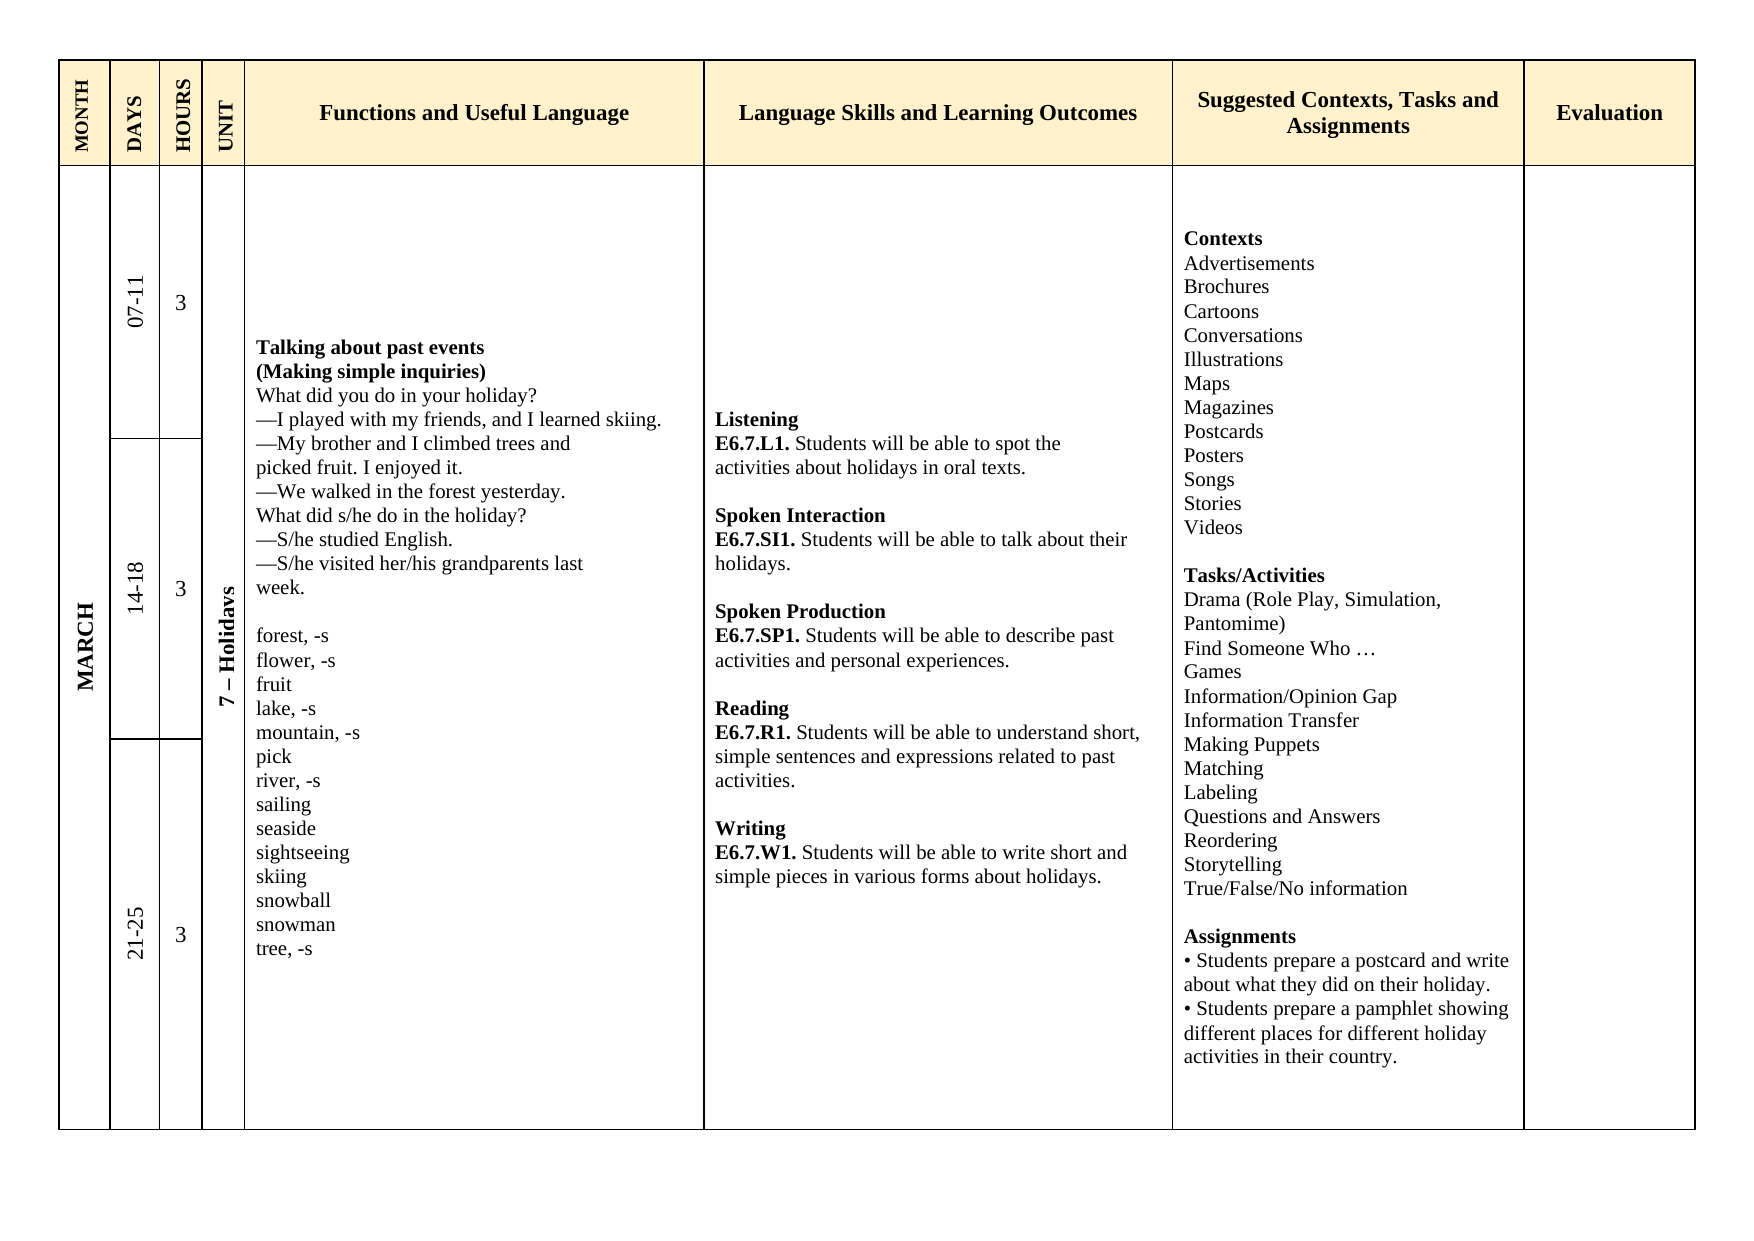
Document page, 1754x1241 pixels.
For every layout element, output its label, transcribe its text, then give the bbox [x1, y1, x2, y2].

table_cell 21-25 [111, 740, 159, 1129]
table_cell 3 [160, 166, 201, 438]
table_cell 14-18 [111, 439, 159, 738]
table_cell [1525, 166, 1694, 1129]
table_cell 3 [160, 439, 201, 738]
table_cell UNIT [203, 61, 244, 165]
table_cell 3 [160, 740, 201, 1129]
table_cell Listening E6.7.L1. Students will be able to spot the activities about holidays in oral texts. Spoken Interaction E6.7.SI1. Students will be able to talk about their holidays. Spoken Production E6.7.SP1. Students will be able to describe past activities and personal experiences. Reading E6.7.R1. Students will be able to understand short, simple sentences and expressions related to past activities. Writing E6.7.W1. Students will be able to write short and simple pieces in various forms about holidays. [705, 166, 1172, 1129]
table_cell HOURS [160, 61, 201, 165]
table_cell Evaluation [1525, 61, 1694, 165]
table_cell Language Skills and Learning Outcomes [705, 61, 1172, 165]
table_cell MARCH [60, 166, 109, 1129]
table_cell MONTH [60, 61, 109, 165]
table_cell 07-11 [111, 166, 159, 438]
table_cell DAYS [111, 61, 159, 165]
table_cell Functions and Useful Language [245, 61, 703, 165]
table_cell Suggested Contexts, Tasks and Assignments [1173, 61, 1523, 165]
table_cell 7 – Holidays [203, 166, 244, 1129]
table_cell Contexts Advertisements Brochures Cartoons Conversations Illustrations Maps Magazines Postcards Posters Songs Stories Videos Tasks/Activities Drama (Role Play, Simulation, Pantomime) Find Someone Who … Games Information/Opinion Gap Information Transfer Making Puppets Matching Labeling Questions and Answers Reordering Storytelling True/False/No information Assignments • Students prepare a postcard and write about what they did on their holiday. • Students prepare a pamphlet showing different places for different holiday activities in their country. [1173, 166, 1523, 1129]
table_cell Talking about past events (Making simple inquiries) What did you do in your holiday? —I played with my friends, and I learned skiing. —My brother and I climbed trees and picked fruit. I enjoyed it. —We walked in the forest yesterday. What did s/he do in the holiday? —S/he studied English. —S/he visited her/his grandparents last week. forest, -s flower, -s fruit lake, -s mountain, -s pick river, -s sailing seaside sightseeing skiing snowball snowman tree, -s [245, 166, 703, 1129]
